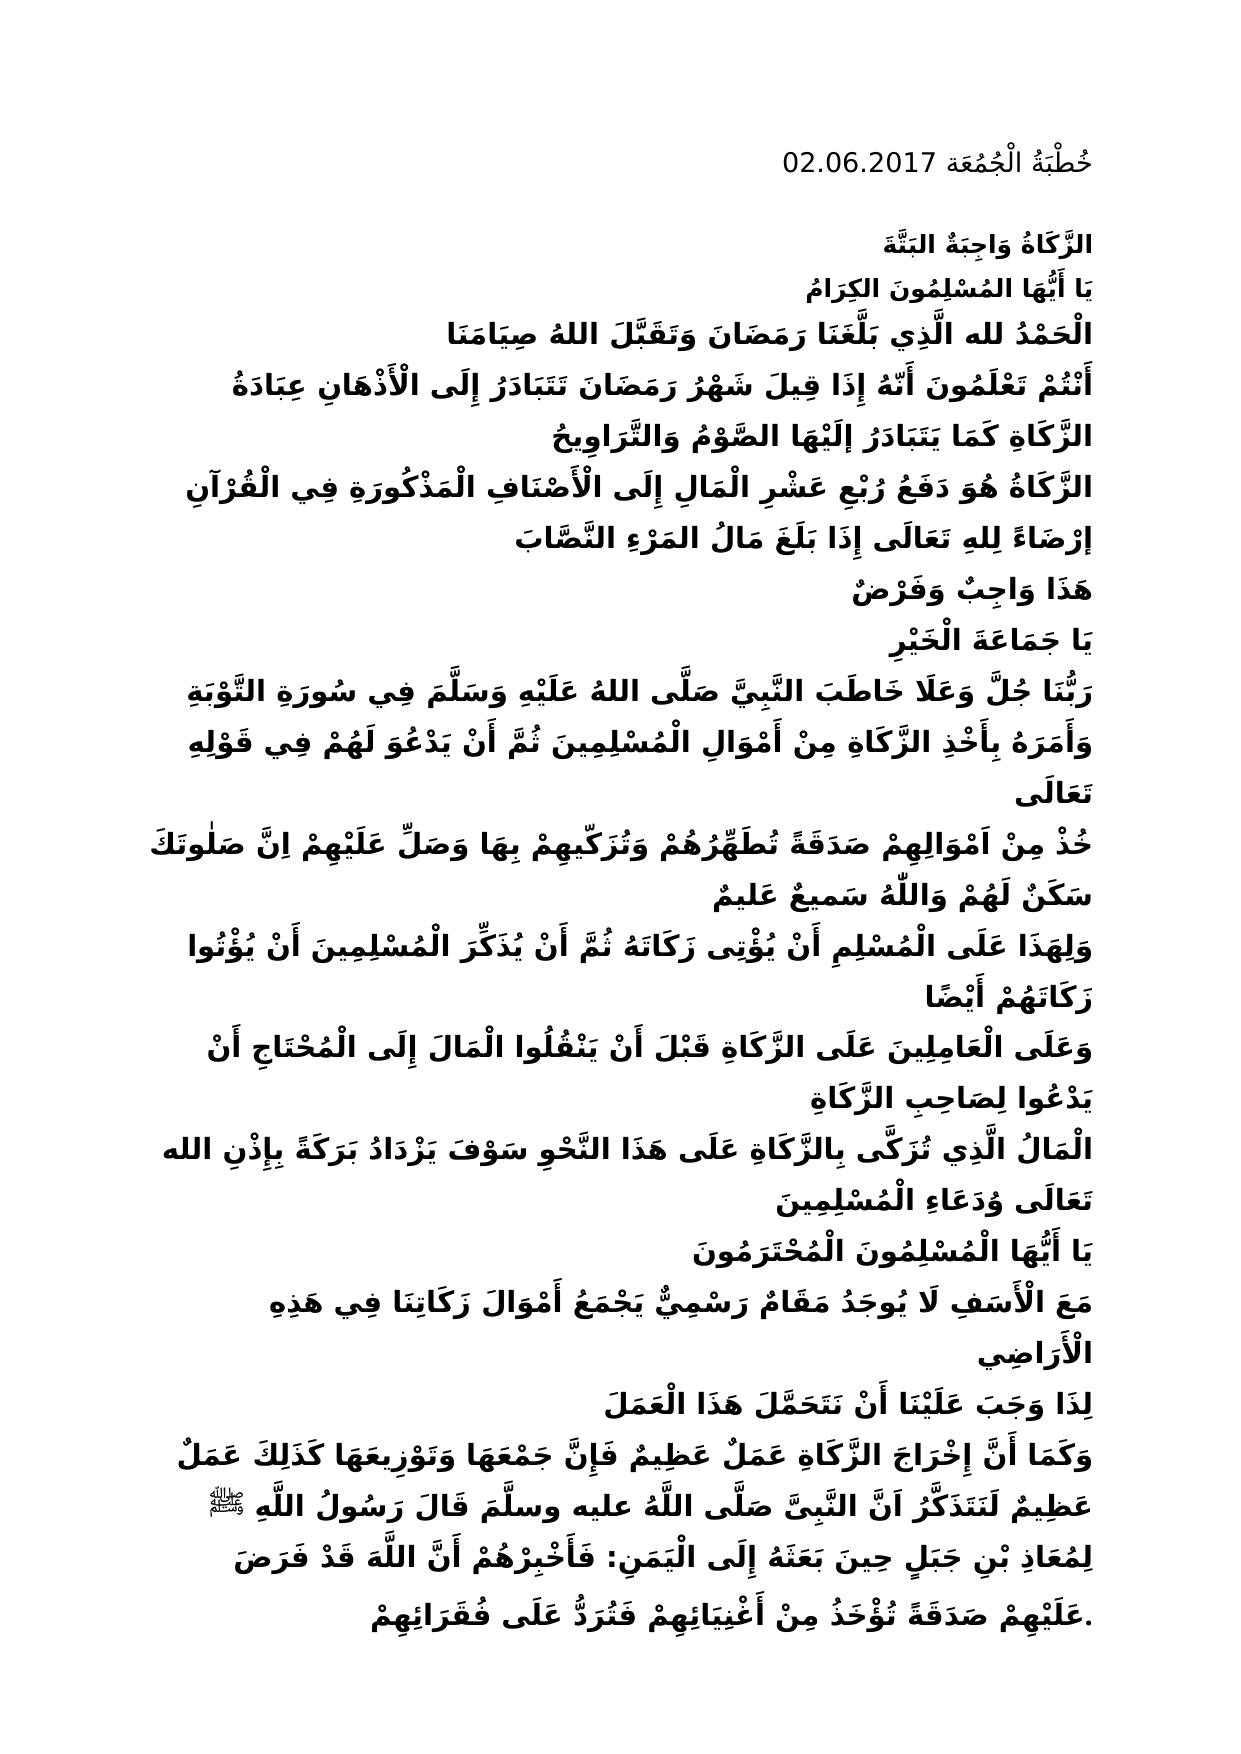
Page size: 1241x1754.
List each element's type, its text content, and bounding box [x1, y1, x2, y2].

text الزَّكَاةُ هُوَ دَفَعُ رُبْعِ عَشْرِ الْمَالِ إِلَى الْأَصْنَافِ الْمَذْكُورَةِ فِي الْقُرْآنِ إرْضَاءً لِلهِ تَعَالَى إِذَا بَلَغَ مَالُ المَرْءِ النَّصَّابَ [148, 471, 1093, 555]
text لِذَا وَجَبَ عَلَيْنَا أَنْ نَتَحَمَّلَ هَذَا الْعَمَلَ [148, 1387, 1093, 1421]
text الْحَمْدُ لله الَّذِي بَلَّغَنَا رَمَضَانَ وَتَقَبَّلَ اللهُ صِيَامَنَا [148, 318, 1093, 352]
text يَا جَمَاعَةَ الْخَيْرِ [148, 623, 1093, 657]
text أَنْتُمْ تَعْلَمُونَ أَنّهُ إِذَا قِيلَ شَهْرُ رَمَضَانَ تَتَبَادَرُ إِلَى الْأَذْهَانِ عِبَادَةُ الزَّكَاةِ كَمَا يَتَبَادَرُ إلَيْهَا الصَّوْمُ وَالتَّرَاوِيحُ [148, 369, 1093, 453]
text خُطْبَةُ الْجُمُعَة 02.06.2017 [148, 148, 1093, 179]
text يَا أَيُّهَا الْمُسْلِمُونَ الْمُحْتَرَمُونَ [148, 1234, 1093, 1268]
text وَعَلَى الْعَامِلِينَ عَلَى الزَّكَاةِ قَبْلَ أَنْ يَنْقُلُوا الْمَالَ إِلَى الْمُحْتَاجِ أَنْ يَدْعُوا لِصَاحِبِ الزَّكَاةِ [148, 1031, 1093, 1116]
text وَلِهَذَا عَلَى الْمُسْلِمِ أَنْ يُؤْتِى زَكَاتَهُ ثُمَّ أَنْ يُذَكِّرَ الْمُسْلِمِينَ أَنْ يُؤْتُوا زَكَاتَهُمْ أَيْضًا [148, 929, 1093, 1014]
text هَذَا وَاجِبٌ وَفَرْضٌ [148, 572, 1093, 606]
text الْمَالُ الَّذِي تُزَكَّى بِالزَّكَاةِ عَلَى هَذَا النَّحْوِ سَوْفَ يَزْدَادُ بَرَكَةً بِإِذْنِ الله تَعَالَى وُدَعَاءِ الْمُسْلِمِينَ [148, 1133, 1093, 1218]
text الزَّكَاةُ وَاجِبَةٌ البَتَّةَ [148, 230, 1093, 259]
text وَكَمَا أَنَّ إِخْرَاجَ الزَّكَاةِ عَمَلٌ عَظِيمٌ فَإِنَّ جَمْعَهَا وَتَوْزِيعَهَا كَذَلِكَ عَمَلٌ عَظِيمٌ لَنَتَذَكَّرُ اَنَّ النَّبِىَّ صَلَّى اللَّهُ عليه وسلَّمَ قَالَ رَسُولُ اللَّهِ ﷺ لِمُعَاذِ بْنِ جَبَلٍ حِينَ بَعَثَهُ إِلَى الْيَمَنِ: فَأَخْبِرْهُمْ أَنَّ اللَّهَ قَدْ فَرَضَ عَلَيْهِمْ صَدَقَةً تُؤْخَذُ مِنْ أَغْنِيَائِهِمْ فَتُرَدُّ عَلَى فُقَرَائِهِمْ. [148, 1438, 1093, 1634]
text مَعَ الْأَسَفِ لَا يُوجَدُ مَقَامٌ رَسْمِيٌّ يَجْمَعُ أَمْوَالَ زَكَاتِنَا فِي هَذِهِ الْأَرَاضِي [148, 1286, 1093, 1370]
text رَبُّنَا جُلَّ وَعَلَا خَاطَبَ النَّبِيَّ صَلَّى اللهُ عَلَيْهِ وَسَلَّمَ فِي سُورَةِ التَّوْبَةِ وَأَمَرَهُ بِأَخْذِ الزَّكَاةِ مِنْ أَمْوَالِ الْمُسْلِمِينَ ثُمَّ أَنْ يَدْعُوَ لَهُمْ فِي قَوْلِهِ تَعَالَى [148, 674, 1093, 810]
text خُذْ مِنْ اَمْوَالِهِمْ صَدَقَةً تُطَهِّرُهُمْ وَتُزَكّيهِمْ بِهَا وَصَلِّ عَلَيْهِمْ اِنَّ صَلٰوتَكَ سَكَنٌ لَهُمْ وَاللّٰهُ سَميعٌ عَليمٌ [148, 827, 1093, 912]
text يَا أَيُّهَا المُسْلِمُونَ الكِرَامُ [148, 274, 1093, 303]
